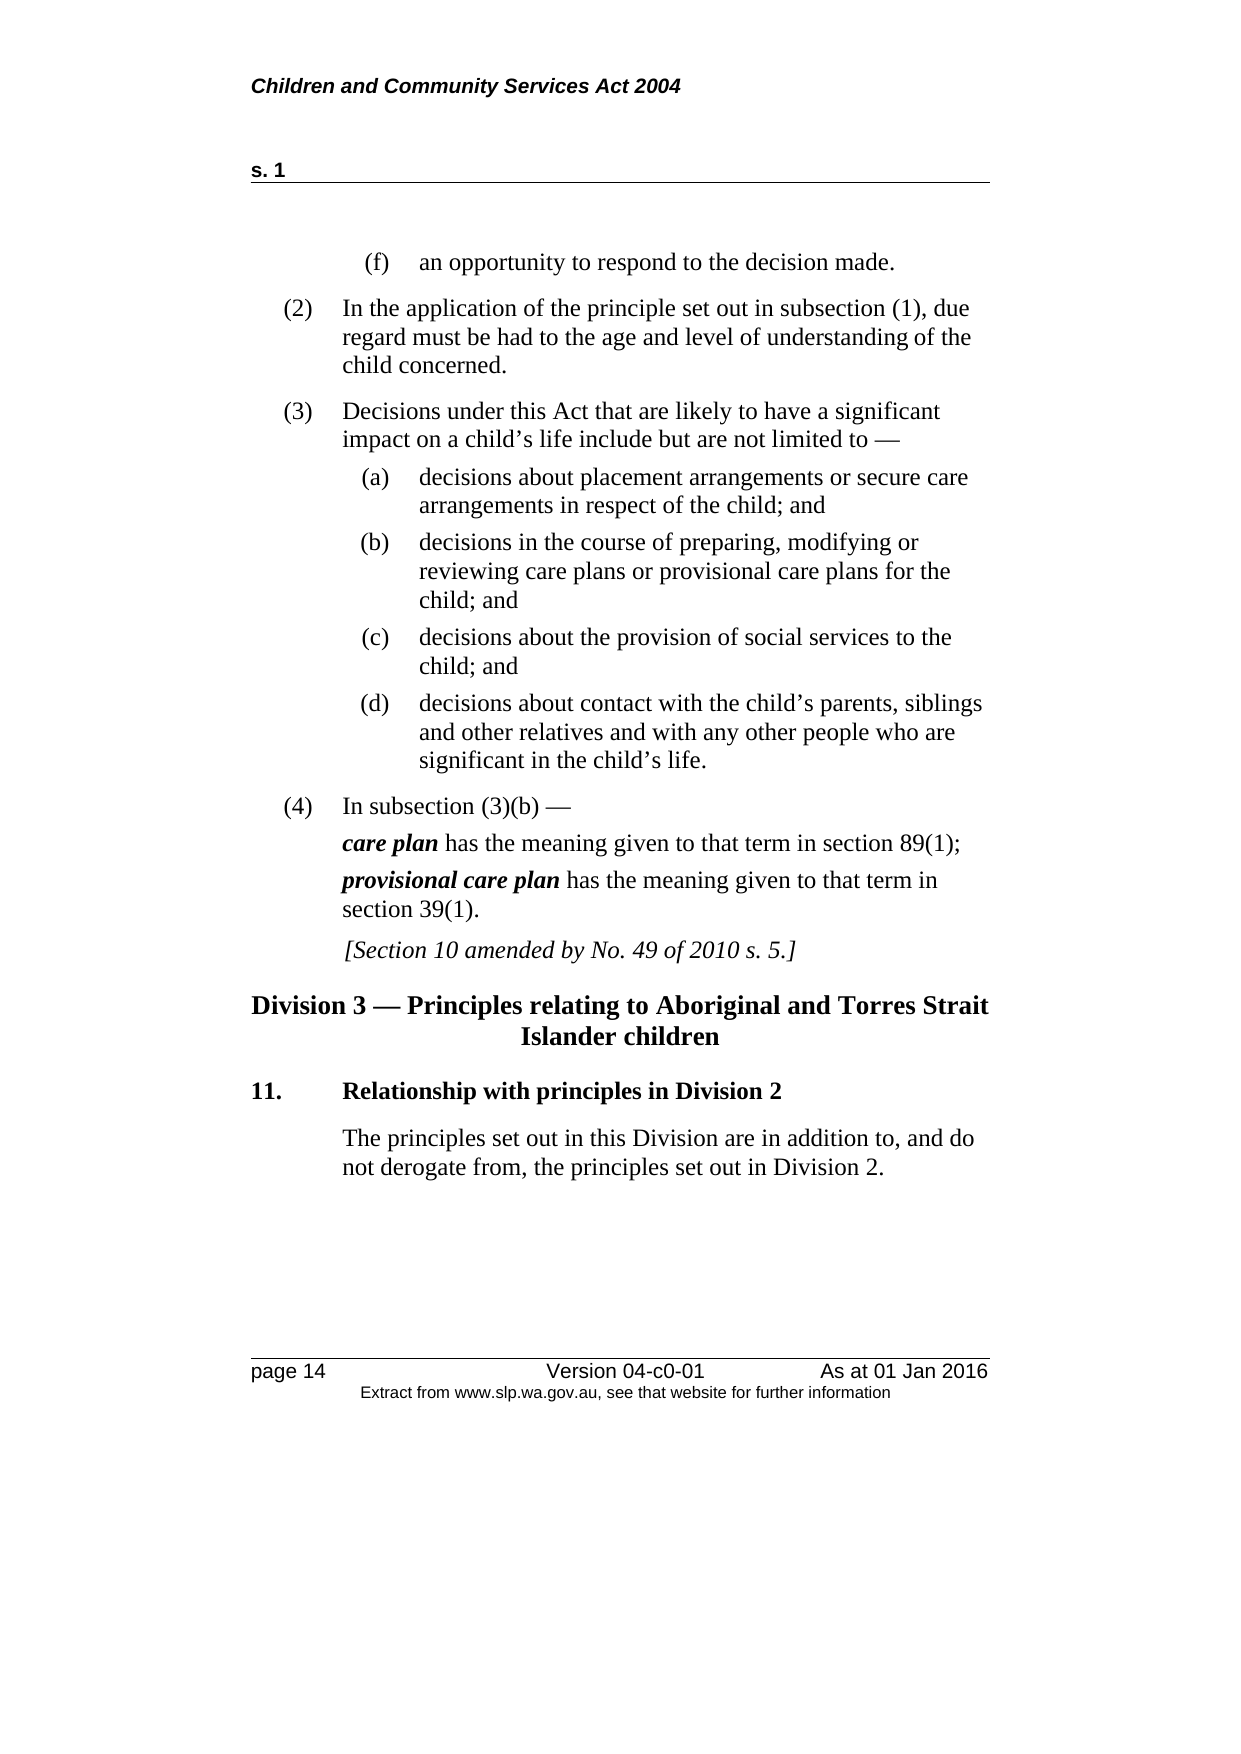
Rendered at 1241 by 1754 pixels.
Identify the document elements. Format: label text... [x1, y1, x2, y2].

text (3) Decisions under this Act that are likely to have a significant impact on a child’s life include but are not limited to — [251, 396, 990, 453]
text (a) decisions about placement arrangements or secure care arrangements in respect of the child; and [251, 462, 990, 519]
text (b) decisions in the course of preparing, modifying or reviewing care plans or provisional care plans for the child; and [251, 527, 990, 614]
text provisional care plan has the meaning given to that term in section 39(1). [251, 865, 990, 922]
text (c) decisions about the provision of social services to the child; and [251, 622, 990, 679]
subtitle 11. Relationship with principles in Division 2 [251, 1076, 990, 1105]
text The principles set out in this Division are in addition to, and do not derogate from, the principles set out in Division 2. [251, 1123, 990, 1181]
text care plan has the meaning given to that term in section 89(1); [251, 828, 990, 857]
text [Section 10 amended by No. 49 of 2010 s. 5.] [251, 935, 990, 964]
subtitle Division 3 — Principles relating to Aboriginal and Islander children [251, 989, 990, 1051]
text (2) In the application of the principle set out in subsection (1), due regard must be had to the age and level of understanding of the child concerned. [251, 293, 990, 379]
text (d) decisions about contact with the child’s parents, siblings and other relatives and with any other people who are significant in the child’s life. [251, 688, 990, 774]
text (4) In subsection (3)(b) — [251, 791, 990, 819]
text (f) an opportunity to respond to the decision made. [251, 247, 990, 276]
